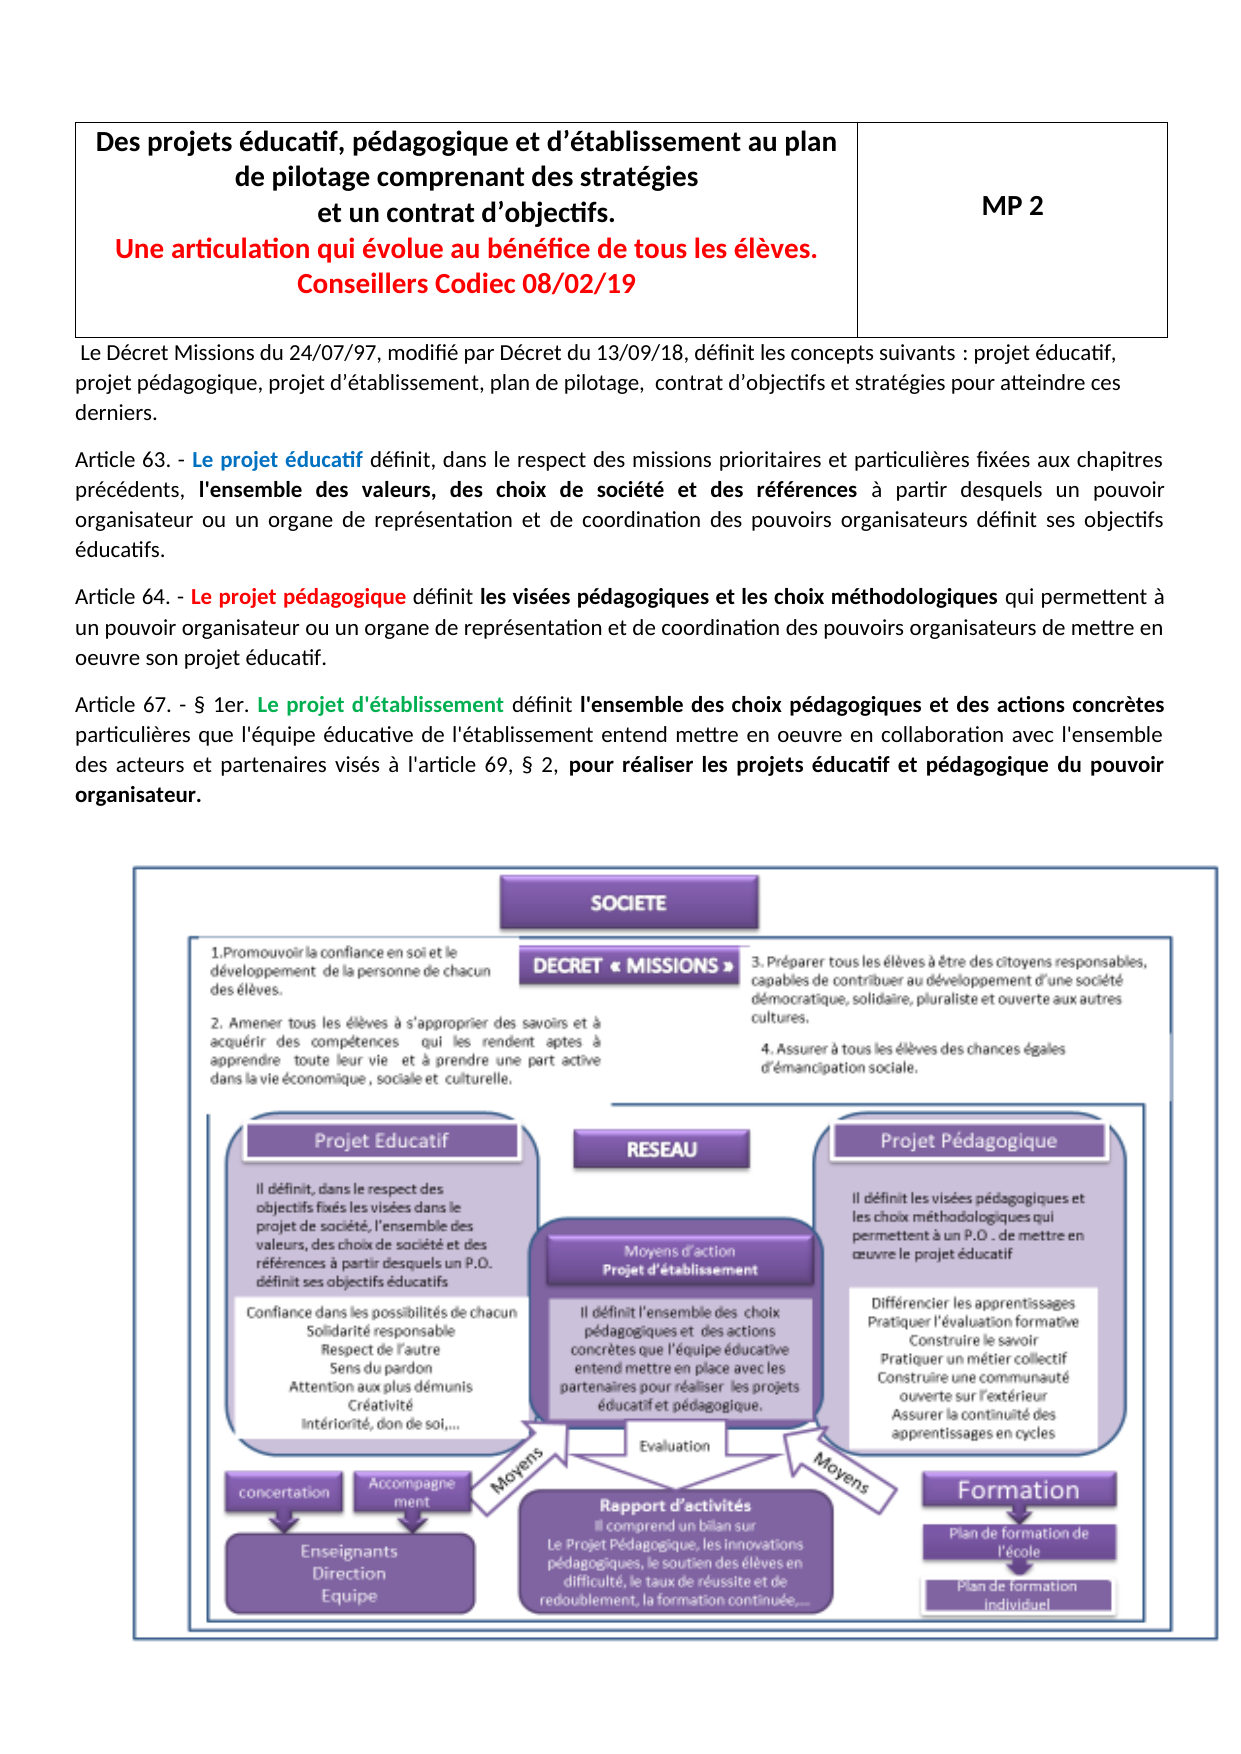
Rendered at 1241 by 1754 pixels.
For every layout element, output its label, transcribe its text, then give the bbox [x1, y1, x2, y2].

picture [75, 827, 1239, 1662]
table_header MP 2 [858, 123, 1167, 337]
text Article 64. - Le projet pédagogique définit les visées pédagogiques et les choix méthodologiques qui permettent à un pouvoir organisateur ou un organe de représentation et de coordination des pouvoirs organisateurs de mettre en oeuvre son projet éducatif. [75, 582, 1165, 671]
text Article 67. - § 1er. Le projet d'établissement définit l'ensemble des choix pédagogiques et des actions concrètes particulières que l'équipe éducative de l'établissement entend mettre en oeuvre en collaboration avec l'ensemble des acteurs et partenaires visés à l'article 69, § 2, pour réaliser les projets éducatif et pédagogique du pouvoir organisateur. [75, 690, 1165, 808]
table_header Des projets éducatif, pédagogique et d’établissement au plan de pilotage comprenant des stratégies et un contrat d’objectifs. Une articulation qui évolue au bénéfice de tous les élèves. Conseillers Codiec 08/02/19 [76, 123, 857, 337]
text Le Décret Missions du 24/07/97, modifié par Décret du 13/09/18, définit les concepts suivants : projet éducatif, projet pédagogique, projet d’établissement, plan de pilotage, contrat d’objectifs et stratégies pour atteindre ces derniers. [75, 338, 1165, 426]
text Article 63. - Le projet éducatif définit, dans le respect des missions prioritaires et particulières fixées aux chapitres précédents, l'ensemble des valeurs, des choix de société et des références à partir desquels un pouvoir organisateur ou un organe de représentation et de coordination des pouvoirs organisateurs définit ses objectifs éducatifs. [75, 445, 1165, 564]
